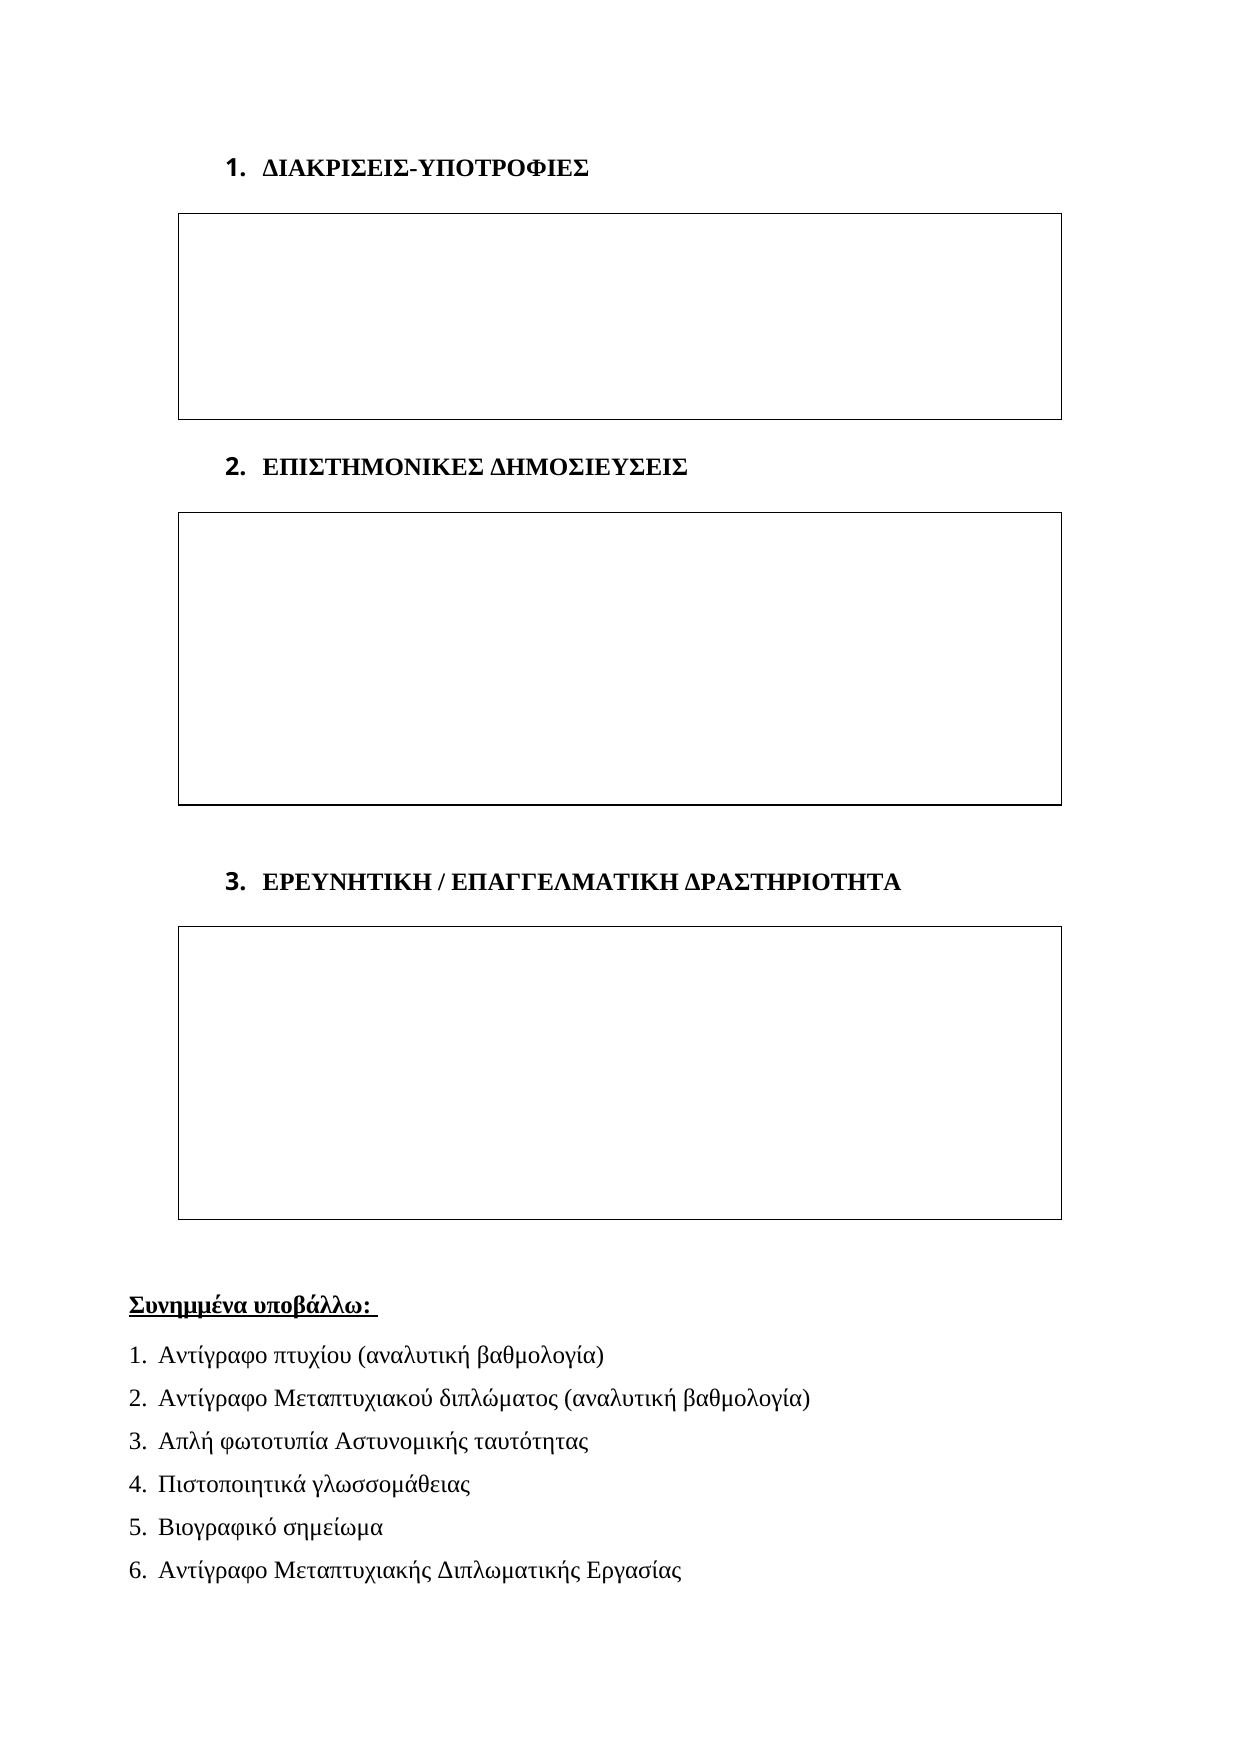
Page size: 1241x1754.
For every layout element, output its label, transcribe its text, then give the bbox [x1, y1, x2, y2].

list Βιογραφικό σημείωμα [128, 1512, 1053, 1541]
list ΔΙΑΚΡΙΣΕΙΣ-ΥΠΟΤΡΟΦΙΕΣ [225, 150, 1053, 184]
list ΕΠΙΣΤΗΜΟΝΙΚΕΣ ΔΗΜΟΣΙΕΥΣΕΙΣ [225, 449, 1053, 483]
list ΕΡΕΥΝΗΤΙΚΗ / ΕΠΑΓΓΕΛΜΑΤΙΚΗ ΔΡΑΣΤΗΡΙΟΤΗΤΑ [225, 863, 1053, 897]
list Αντίγραφο Μεταπτυχιακού διπλώματος (αναλυτική βαθμολογία) [128, 1383, 1053, 1412]
text Συνημμένα υποβάλλω: [128, 1277, 1053, 1319]
list Αντίγραφο Μεταπτυχιακής Διπλωματικής Εργασίας [128, 1555, 1053, 1584]
list Αντίγραφο πτυχίου (αναλυτική βαθμολογία) [128, 1340, 1053, 1368]
list Απλή φωτοτυπία Αστυνομικής ταυτότητας [128, 1426, 1053, 1455]
list Πιστοποιητικά γλωσσομάθειας [128, 1469, 1053, 1498]
